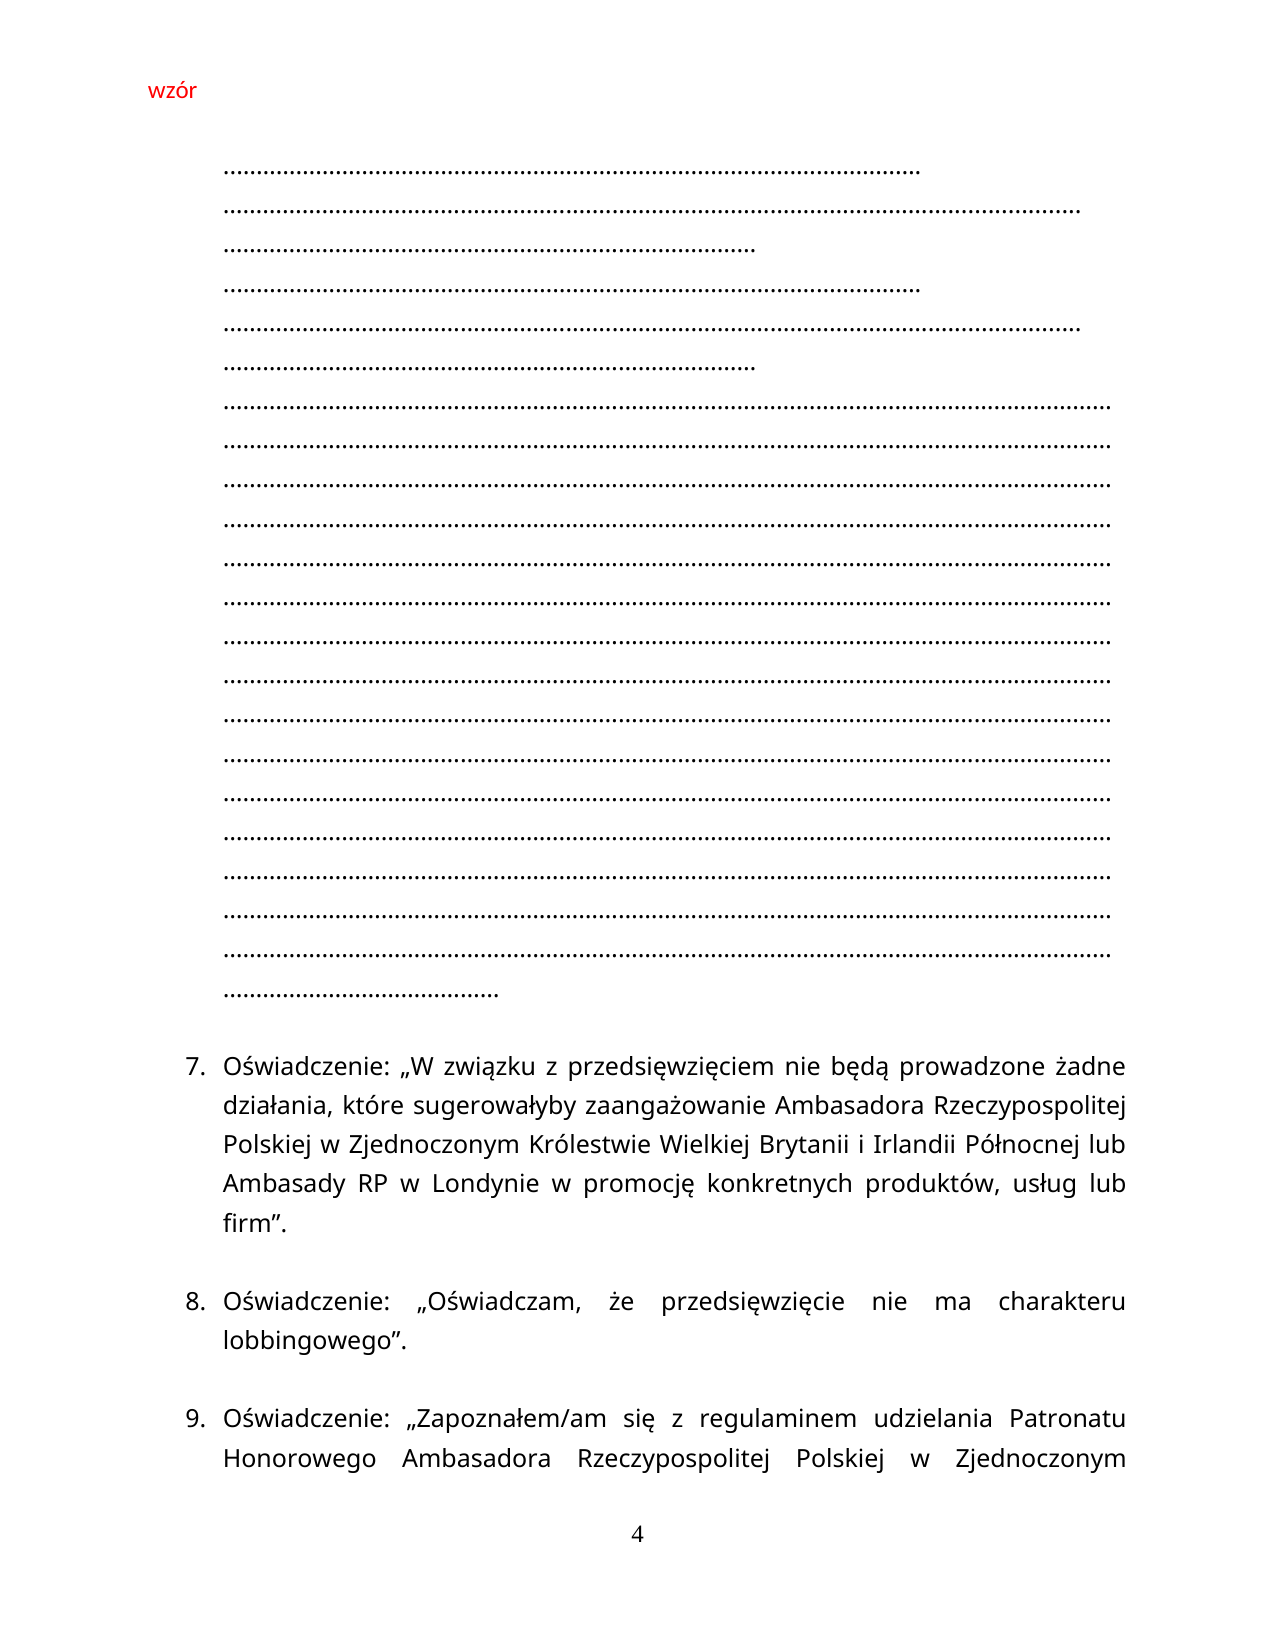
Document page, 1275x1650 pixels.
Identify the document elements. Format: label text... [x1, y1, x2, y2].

list ..………………………………………………………………………….……………….……………………………………………..…………………………………………………....................……………………………………………………………………… [223, 265, 1127, 378]
list Oświadczenie: „Oświadczam, że przedsięwzięcie nie ma charakteru lobbingowego”. [185, 1283, 1127, 1357]
list ..………………………………………………………………………….……………….……………………………………………..…………………………………………………....................……………………………………………………………………… [223, 148, 1127, 260]
list Oświadczenie: „W związku z przedsięwzięciem nie będą prowadzone żadne działania, które sugerowałyby zaangażowanie Ambasadora Rzeczypospolitej Polskiej w Zjednoczonym Królestwie Wielkiej Brytanii i Irlandii Północnej lub Ambasady RP w Londynie w promocję konkretnych produktów, usług lub firm”. [185, 1048, 1127, 1239]
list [185, 1401, 1127, 1474]
list …………………………………………………………………………………………………………………………………………………………………………………………………………………………………………………………………………………………………………………………………………………………………………………………………………………………………………………………………………………………………………………………………………………………………………………………………………………………………………………………………………………………………………………………………………………………………………………………………………………………………………………………………………………………………………………………………………………………………………………………………………………………………………………………………………………………………………………………………………………………………………………………………………………………………………………………………………………………………………………………………………………………………………………………………………………………………………………………………………………………………………………………………………………………………………………………………………………………………………………………………………………………………………………………………………………………………………………………………………………………………………………………………………………………………………… [223, 383, 1127, 1004]
